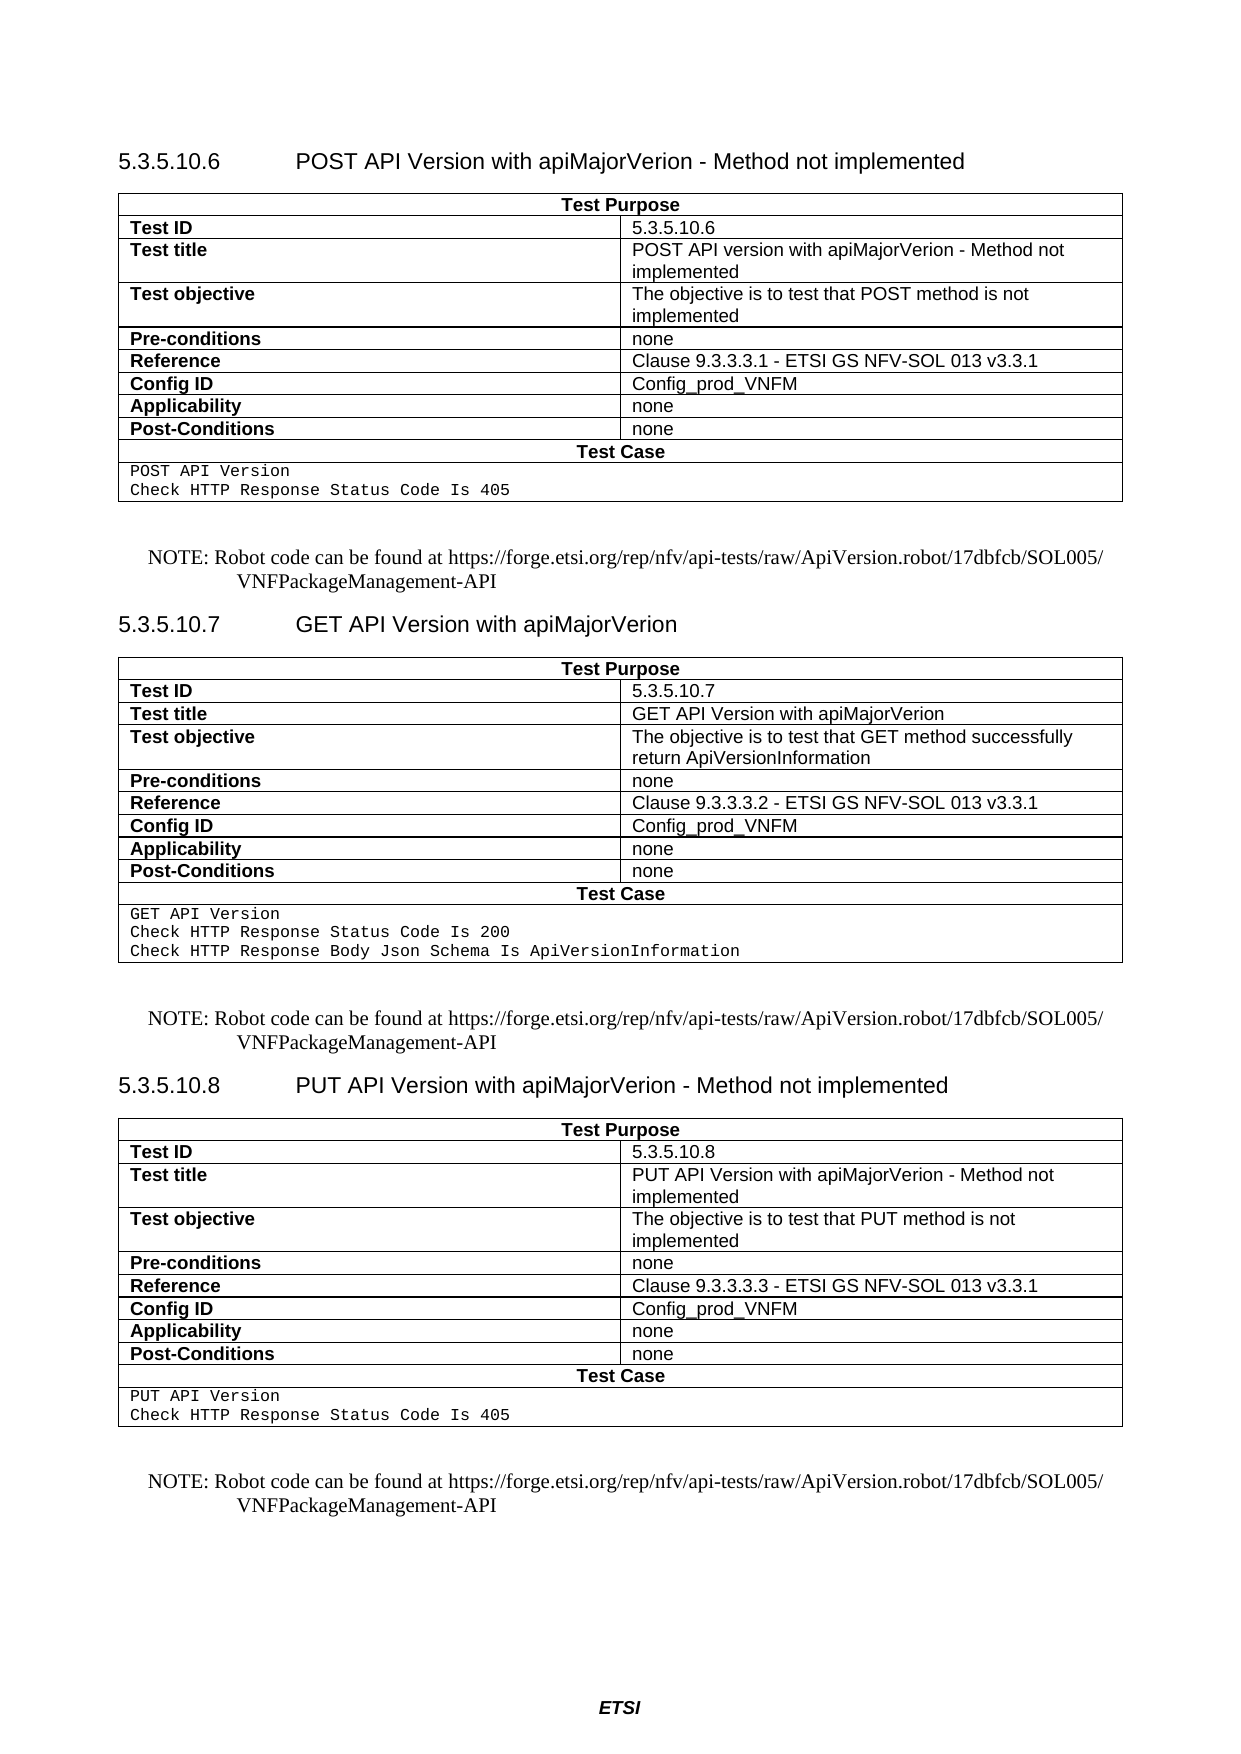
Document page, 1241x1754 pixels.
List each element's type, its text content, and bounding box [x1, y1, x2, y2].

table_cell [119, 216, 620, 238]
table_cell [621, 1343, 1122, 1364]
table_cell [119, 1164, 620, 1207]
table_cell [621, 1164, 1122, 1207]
subtitle 5.3.5.10.7 GET API Version with apiMajorVerion [118, 611, 1122, 638]
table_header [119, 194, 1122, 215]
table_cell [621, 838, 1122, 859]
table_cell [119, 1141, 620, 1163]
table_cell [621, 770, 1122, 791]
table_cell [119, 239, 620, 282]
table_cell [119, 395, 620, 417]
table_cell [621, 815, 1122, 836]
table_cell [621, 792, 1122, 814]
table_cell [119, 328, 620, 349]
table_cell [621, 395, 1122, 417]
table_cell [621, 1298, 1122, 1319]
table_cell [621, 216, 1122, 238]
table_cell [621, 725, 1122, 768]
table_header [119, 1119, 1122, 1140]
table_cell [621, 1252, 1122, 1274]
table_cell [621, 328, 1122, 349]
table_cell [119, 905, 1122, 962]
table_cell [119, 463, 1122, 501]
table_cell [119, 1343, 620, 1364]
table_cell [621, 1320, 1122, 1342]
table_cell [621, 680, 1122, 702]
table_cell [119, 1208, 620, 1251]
text NOTE: Robot code can be found at https://forge.etsi.org/rep/nfv/api-tests/raw/ApiVersion.robot/17dbfcb/SOL005/VNFPackageManagement-API [148, 1469, 1122, 1517]
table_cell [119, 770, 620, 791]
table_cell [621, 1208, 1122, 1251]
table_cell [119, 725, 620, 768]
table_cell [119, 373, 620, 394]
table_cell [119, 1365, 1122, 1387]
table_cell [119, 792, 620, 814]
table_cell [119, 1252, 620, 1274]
subtitle 5.3.5.10.6 POST API Version with apiMajorVerion - Method not implemented [118, 148, 1122, 174]
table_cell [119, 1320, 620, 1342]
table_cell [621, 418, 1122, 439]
text NOTE: Robot code can be found at https://forge.etsi.org/rep/nfv/api-tests/raw/ApiVersion.robot/17dbfcb/SOL005/VNFPackageManagement-API [148, 1006, 1122, 1054]
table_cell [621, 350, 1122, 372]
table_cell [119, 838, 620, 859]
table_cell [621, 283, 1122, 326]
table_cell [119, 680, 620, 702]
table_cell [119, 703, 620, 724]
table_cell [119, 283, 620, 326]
text NOTE: Robot code can be found at https://forge.etsi.org/rep/nfv/api-tests/raw/ApiVersion.robot/17dbfcb/SOL005/VNFPackageManagement-API [148, 544, 1122, 593]
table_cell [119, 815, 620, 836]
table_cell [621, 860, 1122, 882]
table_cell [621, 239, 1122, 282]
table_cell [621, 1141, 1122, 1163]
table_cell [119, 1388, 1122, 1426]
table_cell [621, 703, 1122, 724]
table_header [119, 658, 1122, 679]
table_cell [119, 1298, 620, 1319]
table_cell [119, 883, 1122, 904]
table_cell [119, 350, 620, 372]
subtitle 5.3.5.10.8 PUT API Version with apiMajorVerion - Method not implemented [118, 1072, 1122, 1099]
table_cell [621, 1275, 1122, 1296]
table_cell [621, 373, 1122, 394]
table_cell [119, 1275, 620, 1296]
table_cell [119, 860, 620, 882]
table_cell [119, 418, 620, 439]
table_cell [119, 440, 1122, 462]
